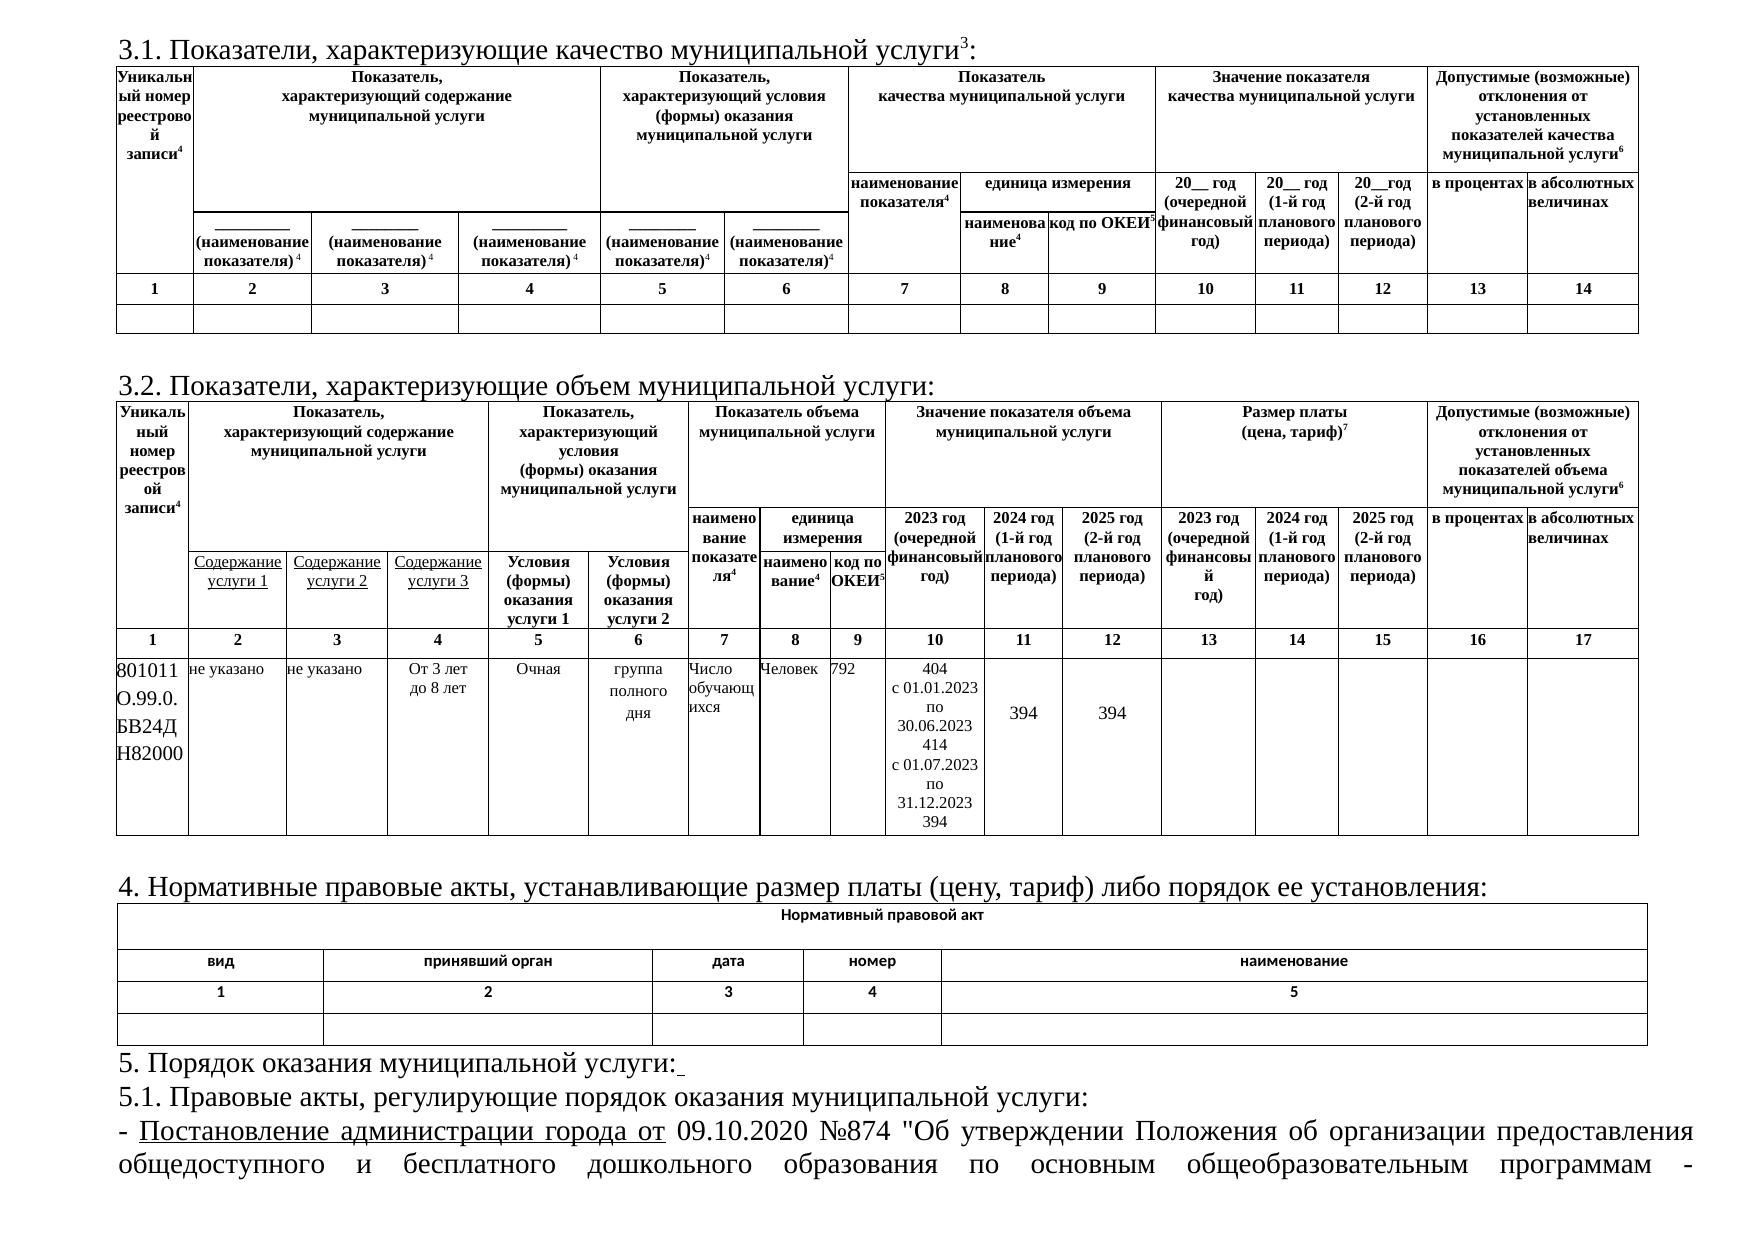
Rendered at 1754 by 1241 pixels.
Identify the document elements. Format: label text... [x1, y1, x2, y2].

table_cell 8 [761, 629, 830, 657]
table_header Показатель объема муниципальной услуги [689, 402, 885, 507]
table_cell Условия (формы) оказания услуги 1 [489, 552, 588, 628]
table_cell 404 с 01.01.2023 по 30.06.2023 414 с 01.07.2023 по 31.12.2023 394 [886, 659, 984, 835]
table_cell не указано [189, 659, 286, 835]
table_header Показатель качества муниципальной услуги [849, 67, 1155, 172]
table_cell код по ОКЕИ5 [831, 552, 885, 628]
table_cell _________ (наименование показателя) 4 [459, 213, 600, 273]
table_cell 2 [324, 982, 652, 1013]
table_cell 14 [1256, 629, 1338, 657]
table_cell [942, 1014, 1647, 1044]
table_cell наименование4 [961, 213, 1048, 273]
table_cell [804, 1014, 941, 1044]
table_cell 7 [689, 629, 759, 657]
table_header Значение показателя объема муниципальной услуги [886, 402, 1161, 507]
text 5.1. Правовые акты, регулирующие порядок оказания муниципальной услуги: [118, 1079, 1695, 1113]
table_cell [1339, 305, 1427, 333]
table_cell 801011О.99.0.БВ24ДН82000 [117, 659, 188, 835]
table_cell наименование4 [761, 552, 830, 628]
table_cell в абсолютных величинах [1528, 173, 1638, 273]
table_cell [601, 305, 724, 333]
table_cell 11 [1256, 274, 1338, 303]
text 3.1. Показатели, характеризующие качество муниципальной услуги3: [118, 32, 1695, 66]
table_cell [1049, 305, 1155, 333]
table_cell [1528, 305, 1638, 333]
table_header Допустимые (возможные) отклонения от установленных показателей объема муниципальной услуги6 [1428, 402, 1638, 507]
table_cell _________ (наименование показателя) 4 [194, 213, 311, 273]
table_cell 3 [287, 629, 387, 657]
table_header Допустимые (возможные) отклонения от установленных показателей качества муниципальной услуги6 [1428, 67, 1638, 172]
table_cell 2 [189, 629, 286, 657]
table_cell 14 [1528, 274, 1638, 303]
table_cell 10 [886, 629, 984, 657]
text 4. Нормативные правовые акты, устанавливающие размер платы (цену, тариф) либо порядок ее установления: [118, 869, 1695, 903]
table_cell 9 [1049, 274, 1155, 303]
table_cell 11 [985, 629, 1062, 657]
table_cell 7 [849, 274, 960, 303]
table_cell 2023 год (очередной финансовый год) [886, 508, 984, 628]
table_cell номер [804, 950, 941, 981]
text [118, 1113, 1695, 1180]
table_cell [1528, 659, 1638, 835]
table_cell не указано [287, 659, 387, 835]
table_cell 5 [942, 982, 1647, 1013]
table_cell [849, 305, 960, 333]
table_cell 10 [1156, 274, 1255, 303]
table_header Уникальный номер реестровой записи4 [117, 67, 193, 273]
table_cell 2025 год (2-й год планового периода) [1063, 508, 1161, 628]
table_cell 9 [831, 629, 885, 657]
table_cell [1428, 659, 1527, 835]
table_cell ________ (наименование показателя)4 [601, 213, 724, 273]
table_cell 13 [1428, 274, 1527, 303]
table_cell наименование [942, 950, 1647, 981]
table_header Уникальный номер реестровой записи4 [117, 402, 188, 628]
table_cell группа полного дня [589, 659, 688, 835]
table_cell в абсолютных величинах [1528, 508, 1638, 628]
table_cell код по ОКЕИ5 [1049, 213, 1155, 273]
table_header Показатель, характеризующий содержание муниципальной услуги [189, 402, 488, 551]
table_cell 12 [1339, 274, 1427, 303]
table_cell 1 [117, 629, 188, 657]
table_cell [1162, 659, 1255, 835]
table_cell 16 [1428, 629, 1527, 657]
table_cell ________ (наименование показателя) 4 [312, 213, 458, 273]
table_cell [1339, 659, 1427, 835]
table_cell 3 [653, 982, 803, 1013]
table_cell 2 [194, 274, 311, 303]
table_cell 4 [804, 982, 941, 1013]
table_cell принявший орган [324, 950, 652, 981]
table_cell 17 [1528, 629, 1638, 657]
table_cell 6 [725, 274, 848, 303]
table_cell Содержание услуги 2 [287, 552, 387, 628]
table_cell [324, 1014, 652, 1044]
table_cell 1 [118, 982, 323, 1013]
table_cell 2023 год (очередной финансовый год) [1162, 508, 1255, 628]
table_cell 20__ год (1-й год планового периода) [1256, 173, 1338, 273]
table_cell 4 [459, 274, 600, 303]
table_cell 5 [489, 629, 588, 657]
table_cell 13 [1162, 629, 1255, 657]
table_cell наименование показателя4 [849, 173, 960, 273]
table_cell 2024 год (1-й год планового периода) [985, 508, 1062, 628]
table_cell [1256, 659, 1338, 835]
table_cell Число обучающихся [689, 659, 759, 835]
table_cell 20__ год (очередной финансовый год) [1156, 173, 1255, 273]
table_cell [1156, 305, 1255, 333]
table_cell [118, 1014, 323, 1044]
table_cell 1 [117, 274, 193, 303]
table_cell 4 [388, 629, 488, 657]
table_cell дата [653, 950, 803, 981]
table_cell [961, 305, 1048, 333]
table_cell Очная [489, 659, 588, 835]
table_cell 12 [1063, 629, 1161, 657]
table_cell вид [118, 950, 323, 981]
table_cell [653, 1014, 803, 1044]
table_cell Содержание услуги 1 [189, 552, 286, 628]
table_cell [312, 305, 458, 333]
table_cell [1256, 305, 1338, 333]
table_cell 394 [985, 659, 1062, 835]
table_cell 5 [601, 274, 724, 303]
table_cell 8 [961, 274, 1048, 303]
table_cell Содержание услуги 3 [388, 552, 488, 628]
table_cell ________ (наименование показателя)4 [725, 213, 848, 273]
table_cell 394 [1063, 659, 1161, 835]
table_cell [725, 305, 848, 333]
text 3.2. Показатели, характеризующие объем муниципальной услуги: [118, 368, 1695, 401]
table_cell 792 [831, 659, 885, 835]
text 5. Порядок оказания муниципальной услуги: [118, 1046, 1695, 1079]
table_cell единица измерения [761, 508, 885, 551]
table_cell [1428, 305, 1527, 333]
table_cell 2025 год (2-й год планового периода) [1339, 508, 1427, 628]
table_header Показатель, характеризующий содержание муниципальной услуги [194, 67, 600, 211]
table_cell наименование показателя4 [689, 508, 759, 628]
table_cell Человек [761, 659, 830, 835]
table_cell 2024 год (1-й год планового периода) [1256, 508, 1338, 628]
table_cell 6 [589, 629, 688, 657]
table_cell [194, 305, 311, 333]
table_cell [117, 305, 193, 333]
table_cell От 3 лет до 8 лет [388, 659, 488, 835]
table_header Показатель, характеризующий условия (формы) оказания муниципальной услуги [601, 67, 848, 211]
table_cell 15 [1339, 629, 1427, 657]
table_header Значение показателя качества муниципальной услуги [1156, 67, 1427, 172]
table_cell единица измерения [961, 173, 1155, 211]
table_header Показатель, характеризующий условия (формы) оказания муниципальной услуги [489, 402, 688, 551]
table_cell Условия (формы) оказания услуги 2 [589, 552, 688, 628]
table_cell в процентах [1428, 173, 1527, 273]
table_header Нормативный правовой акт [118, 904, 1647, 949]
table_cell 20__год (2-й год планового периода) [1339, 173, 1427, 273]
table_cell в процентах [1428, 508, 1527, 628]
table_cell [459, 305, 600, 333]
table_header Размер платы (цена, тариф)7 [1162, 402, 1427, 507]
table_cell 3 [312, 274, 458, 303]
